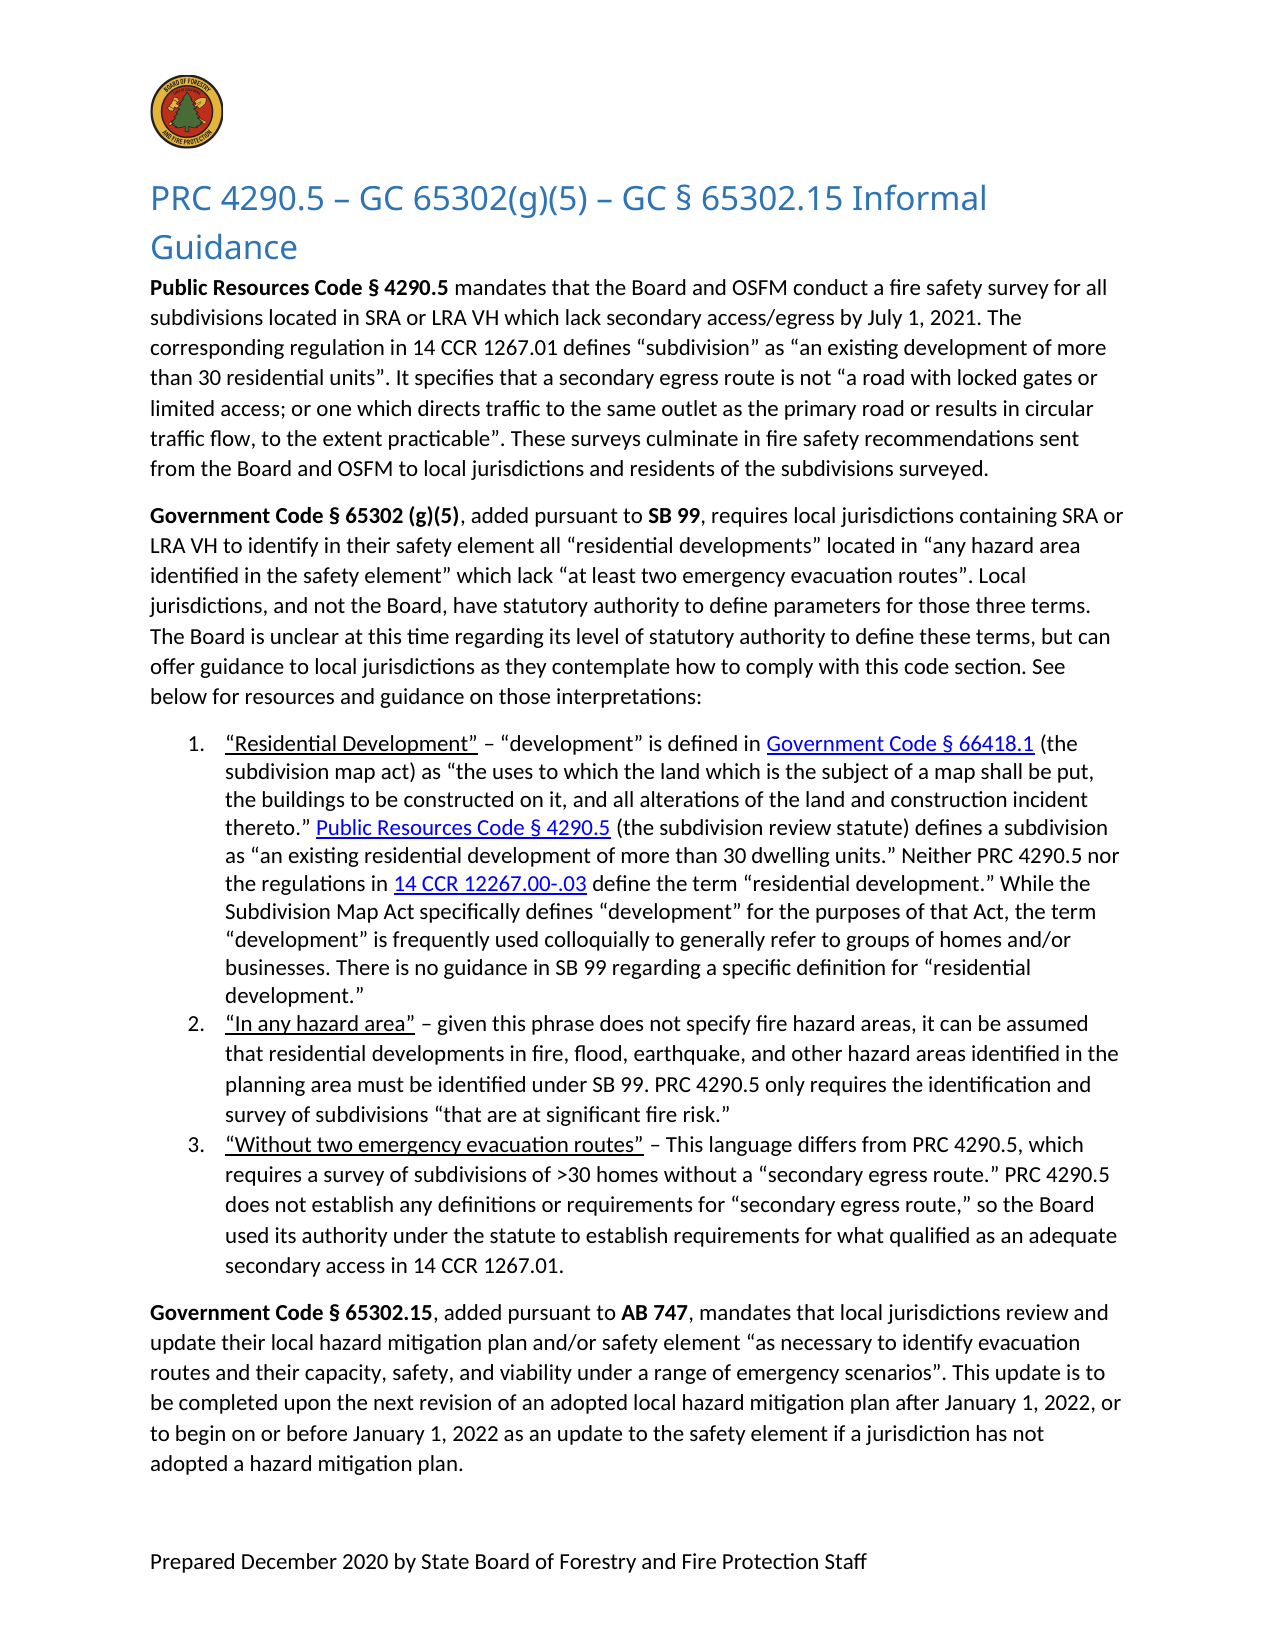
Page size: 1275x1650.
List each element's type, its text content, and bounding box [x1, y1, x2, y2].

subtitle PRC 4290.5 – GC 65302(g)(5) – GC § 65302.15 Informal Guidance [150, 175, 1125, 269]
list “Residential Development” – “development” is defined in Government Code § 66418.1 (the subdivision map act) as “the uses to which the land which is the subject of a map shall be put, the buildings to be constructed on it, and all alterations of the land and construction incident thereto.” Public Resources Code § 4290.5 (the subdivision review statute) defines a subdivision as “an existing residential development of more than 30 dwelling units.” Neither PRC 4290.5 nor the regulations in 14 CCR 12267.00-.03 define the term “residential development.” While the Subdivision Map Act specifically defines “development” for the purposes of that Act, the term “development” is frequently used colloquially to generally refer to groups of homes and/or businesses. There is no guidance in SB 99 regarding a specific definition for “residential development.” [187, 729, 1125, 1009]
text Government Code § 65302.15, added pursuant to AB 747, mandates that local jurisdictions review and update their local hazard mitigation plan and/or safety element “as necessary to identify evacuation routes and their capacity, safety, and viability under a range of emergency scenarios”. This update is to be completed upon the next revision of an adopted local hazard mitigation plan after January 1, 2022, or to begin on or before January 1, 2022 as an update to the safety element if a jurisdiction has not adopted a hazard mitigation plan. [150, 1298, 1125, 1477]
text Public Resources Code § 4290.5 mandates that the Board and OSFM conduct a fire safety survey for all subdivisions located in SRA or LRA VH which lack secondary access/egress by July 1, 2021. The corresponding regulation in 14 CCR 1267.01 defines “subdivision” as “an existing development of more than 30 residential units”. It specifies that a secondary egress route is not “a road with locked gates or limited access; or one which directs traffic to the same outlet as the primary road or results in circular traffic flow, to the extent practicable”. These surveys culminate in fire safety recommendations sent from the Board and OSFM to local jurisdictions and residents of the subdivisions surveyed. [150, 273, 1125, 482]
text Government Code § 65302 (g)(5), added pursuant to SB 99, requires local jurisdictions containing SRA or LRA VH to identify in their safety element all “residential developments” located in “any hazard area identified in the safety element” which lack “at least two emergency evacuation routes”. Local jurisdictions, and not the Board, have statutory authority to define parameters for those three terms. The Board is unclear at this time regarding its level of statutory authority to define these terms, but can offer guidance to local jurisdictions as they contemplate how to comply with this code section. See below for resources and guidance on those interpretations: [150, 501, 1125, 710]
picture [150, 75, 224, 149]
list “Without two emergency evacuation routes” – This language differs from PRC 4290.5, which requires a survey of subdivisions of >30 homes without a “secondary egress route.” PRC 4290.5 does not establish any definitions or requirements for “secondary egress route,” so the Board used its authority under the statute to establish requirements for what qualified as an adequate secondary access in 14 CCR 1267.01. [187, 1130, 1125, 1279]
list “In any hazard area” – given this phrase does not specify fire hazard areas, it can be assumed that residential developments in fire, flood, earthquake, and other hazard areas identified in the planning area must be identified under SB 99. PRC 4290.5 only requires the identification and survey of subdivisions “that are at significant fire risk.” [187, 1009, 1125, 1128]
